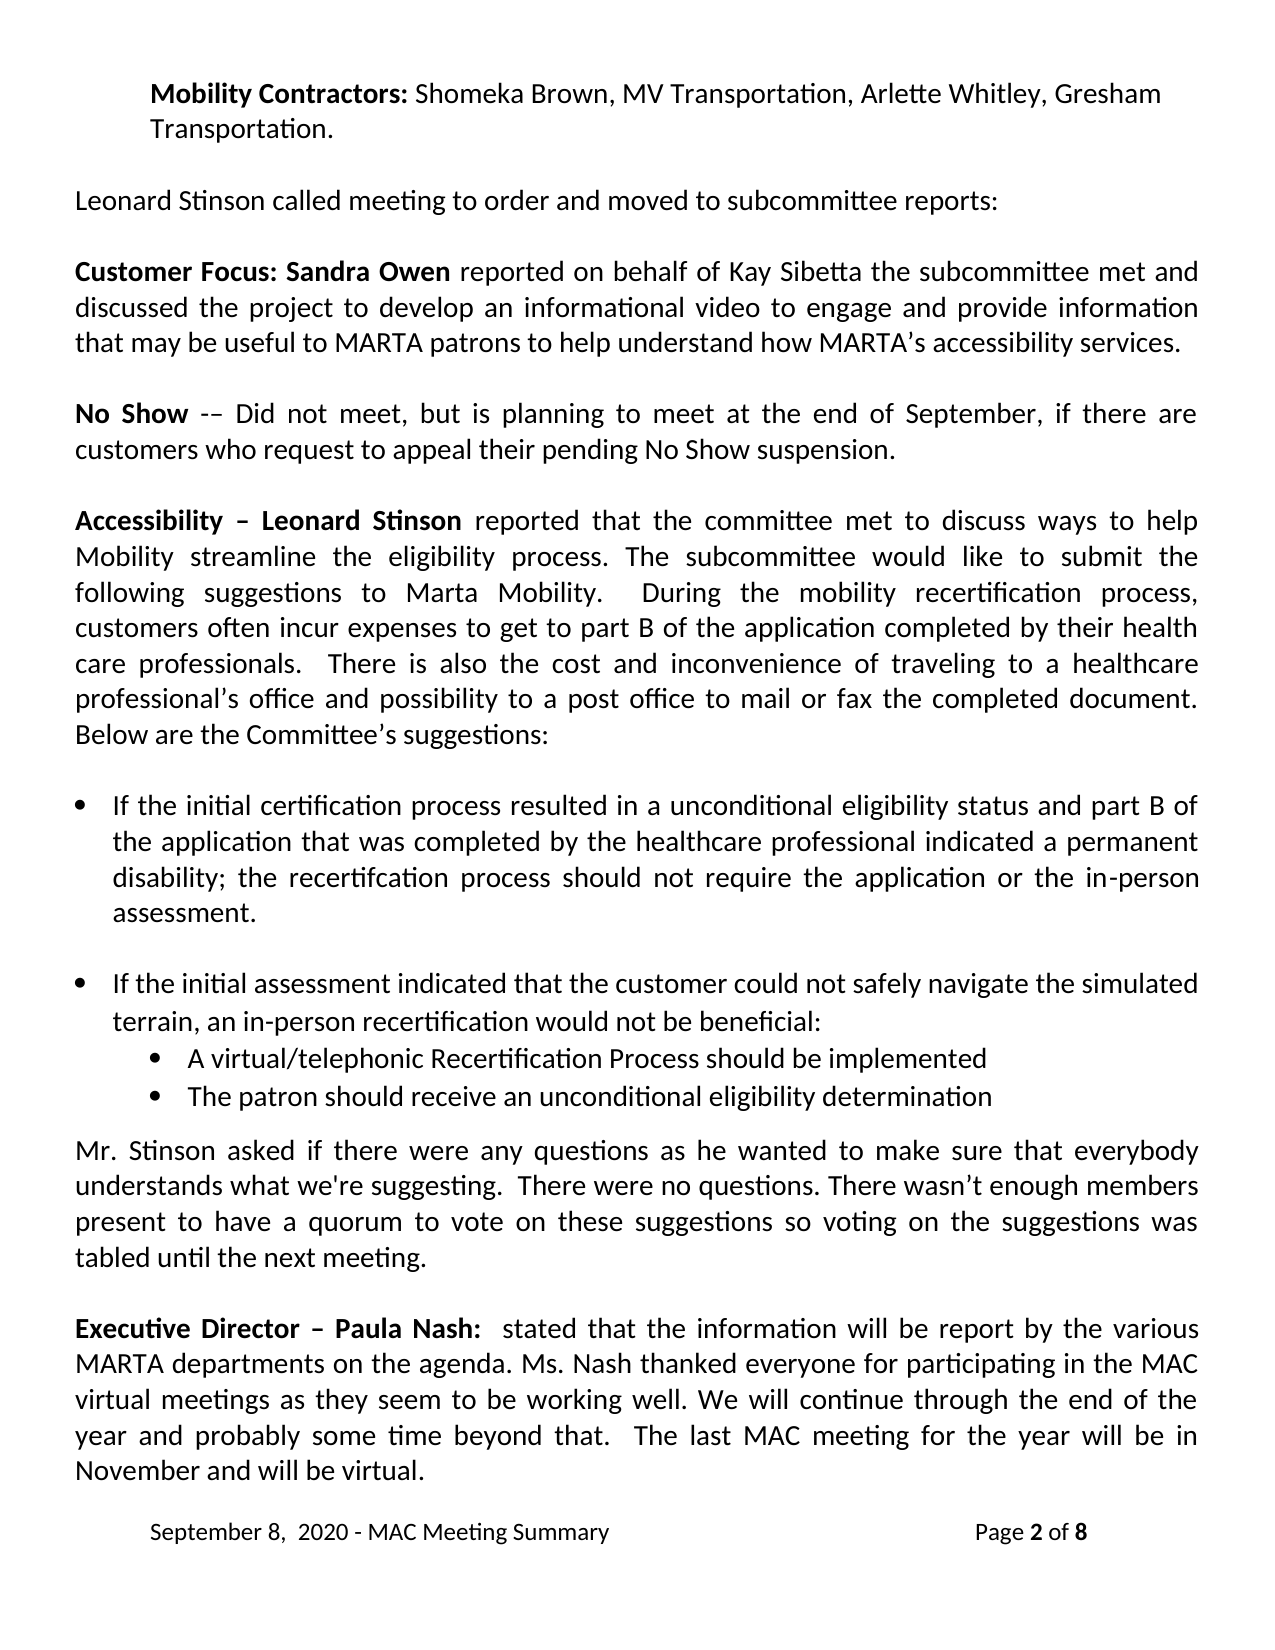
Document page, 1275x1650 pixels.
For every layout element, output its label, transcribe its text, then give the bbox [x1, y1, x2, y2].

text Executive Director – Paula Nash: stated that the information will be report by the various MARTA departments on the agenda. Ms. Nash thanked everyone for participating in the MAC virtual meetings as they seem to be working well. We will continue through the end of the year and probably some time beyond that. The last MAC meeting for the year will be in November and will be virtual. [75, 1310, 1200, 1488]
list If the initial assessment indicated that the customer could not safely navigate the simulated terrain, an in-person recertification would not be beneficial: [75, 966, 1200, 1039]
text Accessibility – Leonard Stinson reported that the committee met to discuss ways to help Mobility streamline the eligibility process. The subcommittee would like to submit the following suggestions to Marta Mobility. During the mobility recertification process, customers often incur expenses to get to part B of the application completed by their health care professionals. There is also the cost and inconvenience of traveling to a healthcare professional’s office and possibility to a post office to mail or fax the completed document. Below are the Committee’s suggestions: [75, 502, 1200, 752]
text Customer Focus: Sandra Owen reported on behalf of Kay Sibetta the subcommittee met and discussed the project to develop an informational video to engage and provide information that may be useful to MARTA patrons to help understand how MARTA’s accessibility services. [75, 253, 1200, 360]
list The patron should receive an unconditional eligibility determination [150, 1078, 1200, 1113]
text Mobility Contractors: Shomeka Brown, MV Transportation, Arlette Whitley, Gresham Transportation. [150, 75, 1200, 146]
list If the initial certification process resulted in a unconditional eligibility status and part B of the application that was completed by the healthcare professional indicated a permanent disability; the recertifcation process should not require the application or the in-person assessment. [75, 787, 1200, 930]
text Mr. Stinson asked if there were any questions as he wanted to make sure that everybody understands what we're suggesting. There were no questions. There wasn’t enough members present to have a quorum to vote on these suggestions so voting on the suggestions was tabled until the next meeting. [75, 1132, 1200, 1274]
list A virtual/telephonic Recertification Process should be implemented [150, 1040, 1200, 1076]
text Leonard Stinson called meeting to order and moved to subcommittee reports: [75, 182, 1200, 217]
text No Show -– Did not meet, but is planning to meet at the end of September, if there are customers who request to appeal their pending No Show suspension. [75, 396, 1200, 467]
